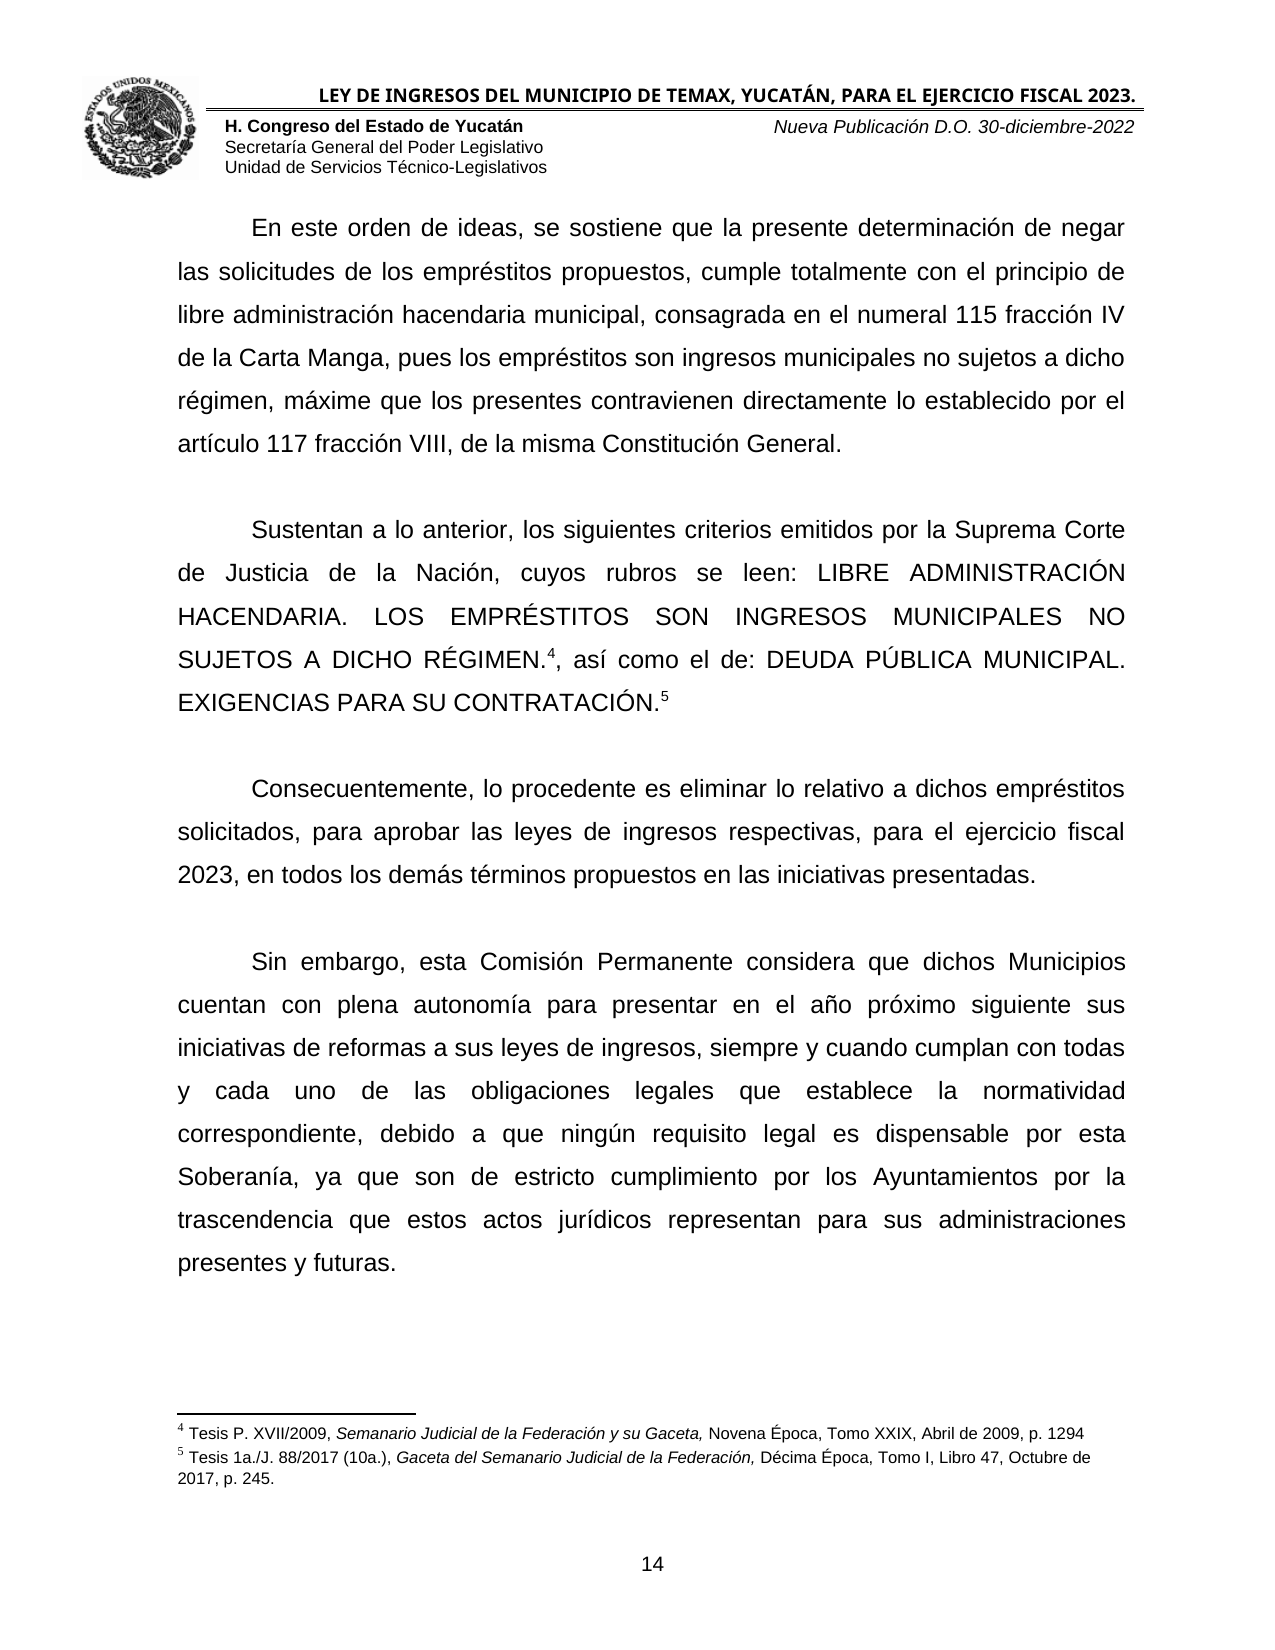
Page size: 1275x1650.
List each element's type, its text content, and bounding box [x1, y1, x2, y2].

text Sin embargo, esta Comisión Permanente considera que dichos Municipios cuentan con plena autonomía para presentar en el año próximo siguiente sus iniciativas de reformas a sus leyes de ingresos, siempre y cuando cumplan con todas y cada uno de las obligaciones legales que establece la normatividad correspondiente, debido a que ningún requisito legal es dispensable por esta Soberanía, ya que son de estricto cumplimiento por los Ayuntamientos por la trascendencia que estos actos jurídicos representan para sus administraciones presentes y futuras. [177, 946, 1127, 1277]
text En este orden de ideas, se sostiene que la presente determinación de negar las solicitudes de los empréstitos propuestos, cumple totalmente con el principio de libre administración hacendaria municipal, consagrada en el numeral 115 fracción IV de la Carta Manga, pues los empréstitos son ingresos municipales no sujetos a dicho régimen, máxime que los presentes contravienen directamente lo establecido por el artículo 117 fracción VIII, de la misma Constitución General. [177, 213, 1127, 458]
text Consecuentemente, lo procedente es eliminar lo relativo a dichos empréstitos solicitados, para aprobar las leyes de ingresos respectivas, para el ejercicio fiscal 2023, en todos los demás términos propuestos en las iniciativas presentadas. [177, 774, 1127, 889]
text Sustentan a lo anterior, los siguientes criterios emitidos por la Suprema Corte de Justicia de la Nación, cuyos rubros se leen: LIBRE ADMINISTRACIÓN HACENDARIA. LOS EMPRÉSTITOS SON INGRESOS MUNICIPALES NO SUJETOS A DICHO RÉGIMEN., así como el de: DEUDA PÚBLICA MUNICIPAL. EXIGENCIAS PARA SU CONTRATACIÓN. [177, 515, 1127, 716]
